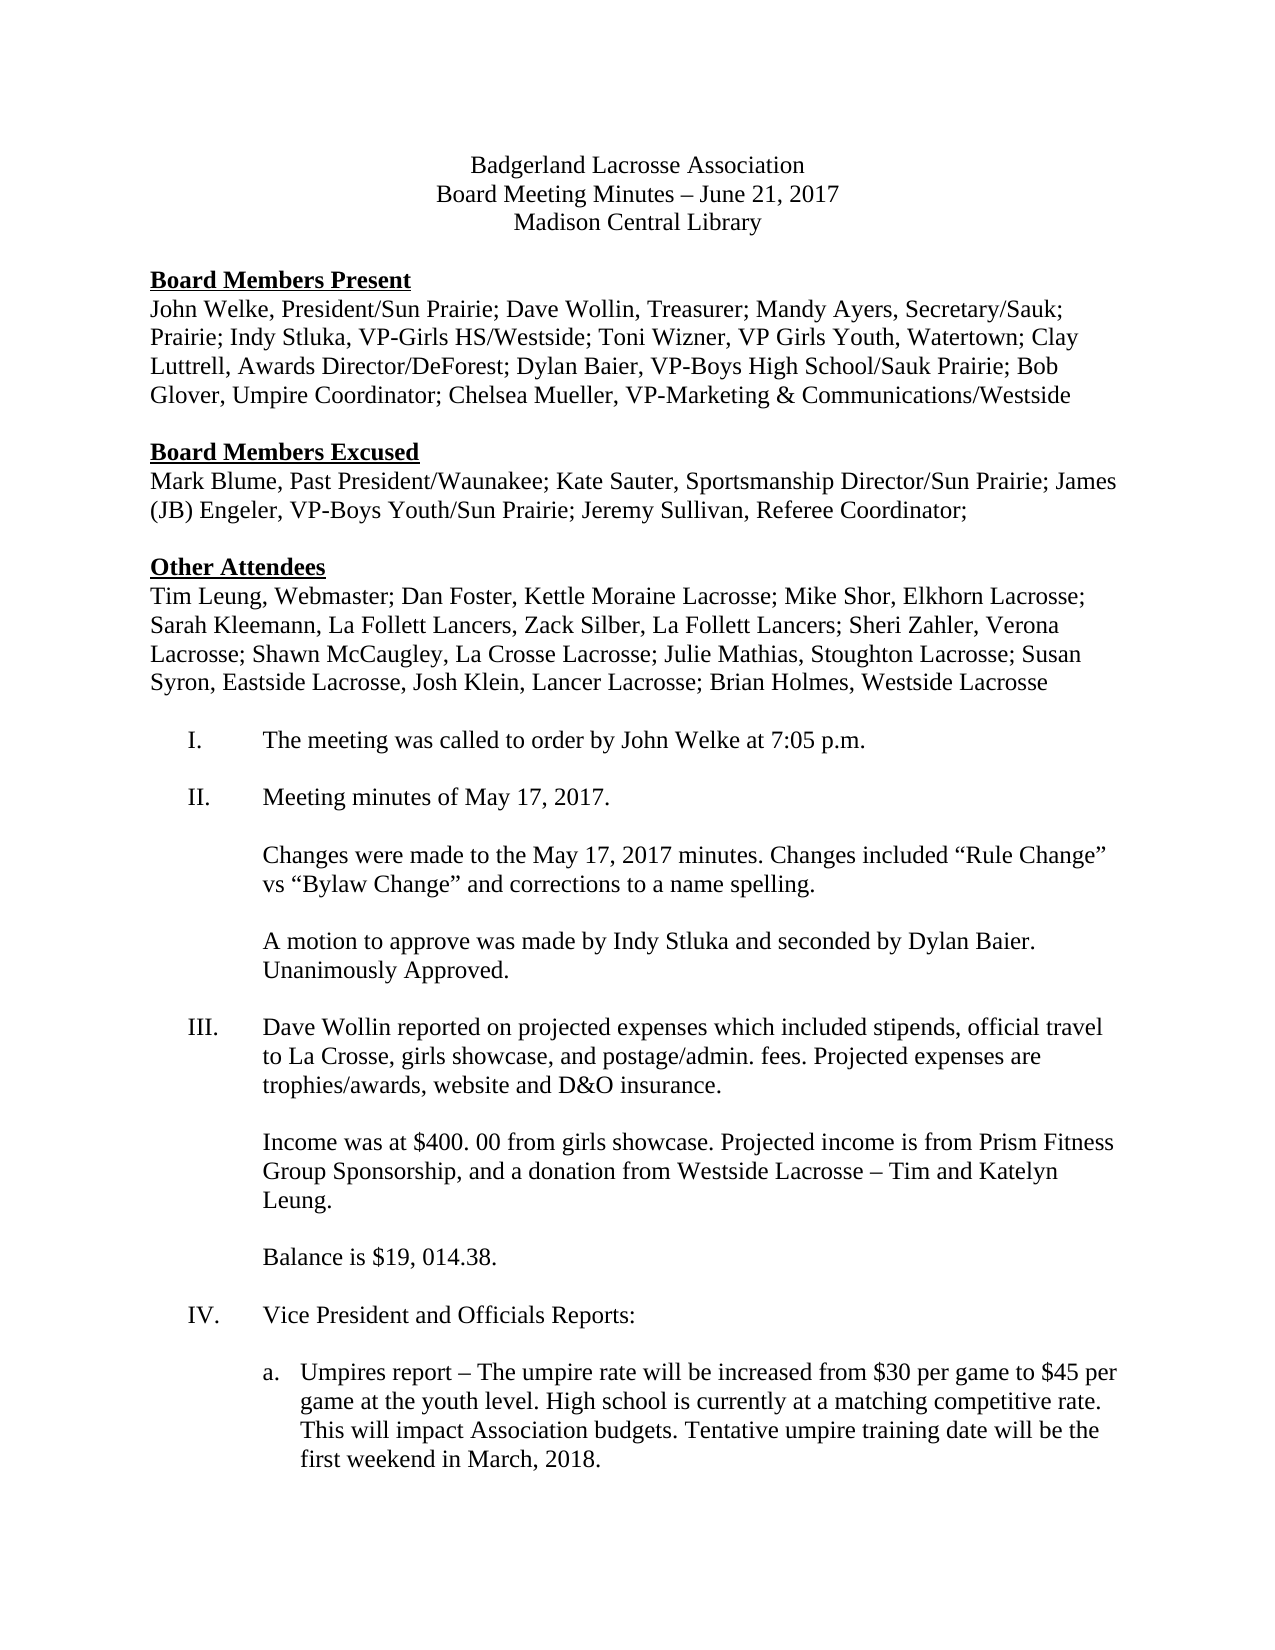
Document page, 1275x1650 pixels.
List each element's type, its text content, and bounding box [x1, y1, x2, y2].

list Meeting minutes of May 17, 2017. [187, 782, 1125, 811]
text Board Members Present [150, 265, 1125, 294]
text Balance is $19, 014.38. [262, 1242, 1125, 1271]
text Income was at $400. 00 from girls showcase. Projected income is from Prism Fitness Group Sponsorship, and a donation from Westside Lacrosse – Tim and Katelyn Leung. [262, 1127, 1125, 1214]
text Madison Central Library [150, 207, 1125, 236]
list Changes were made to the May 17, 2017 minutes. Changes included “Rule Change” vs “Bylaw Change” and corrections to a name spelling. [262, 840, 1125, 897]
text Board Meeting Minutes – June 21, 2017 [150, 179, 1125, 207]
list Dave Wollin reported on projected expenses which included stipends, official travel to La Crosse, girls showcase, and postage/admin. fees. Projected expenses are trophies/awards, website and D&O insurance. [187, 1012, 1125, 1099]
text Badgerland Lacrosse Association [150, 150, 1125, 179]
text Tim Leung, Webmaster; Dan Foster, Kettle Moraine Lacrosse; Mike Shor, Elkhorn Lacrosse; Sarah Kleemann, La Follett Lancers, Zack Silber, La Follett Lancers; Sheri Zahler, Verona Lacrosse; Shawn McCaugley, La Crosse Lacrosse; Julie Mathias, Stoughton Lacrosse; Susan Syron, Eastside Lacrosse, Josh Klein, Lancer Lacrosse; Brian Holmes, Westside Lacrosse [150, 581, 1125, 696]
list The meeting was called to order by John Welke at 7:05 p.m. [187, 725, 1125, 754]
text Board Members Excused [150, 437, 1125, 466]
text Other Attendees [150, 552, 1125, 581]
text Mark Blume, Past President/Waunakee; Kate Sauter, Sportsmanship Director/Sun Prairie; James (JB) Engeler, VP-Boys Youth/Sun Prairie; Jeremy Sullivan, Referee Coordinator; [150, 466, 1125, 524]
list A motion to approve was made by Indy Stluka and seconded by Dylan Baier. Unanimously Approved. [262, 926, 1125, 984]
list Vice President and Officials Reports: [187, 1300, 1125, 1329]
list Umpires report – The umpire rate will be increased from $30 per game to $45 per game at the youth level. High school is currently at a matching competitive rate. This will impact Association budgets. Tentative umpire training date will be the first weekend in March, 2018. [262, 1357, 1125, 1472]
text John Welke, President/Sun Prairie; Dave Wollin, Treasurer; Mandy Ayers, Secretary/Sauk; Prairie; Indy Stluka, VP-Girls HS/Westside; Toni Wizner, VP Girls Youth, Watertown; Clay Luttrell, Awards Director/DeForest; Dylan Baier, VP-Boys High School/Sauk Prairie; Bob Glover, Umpire Coordinator; Chelsea Mueller, VP-Marketing & Communications/Westside [150, 294, 1125, 409]
